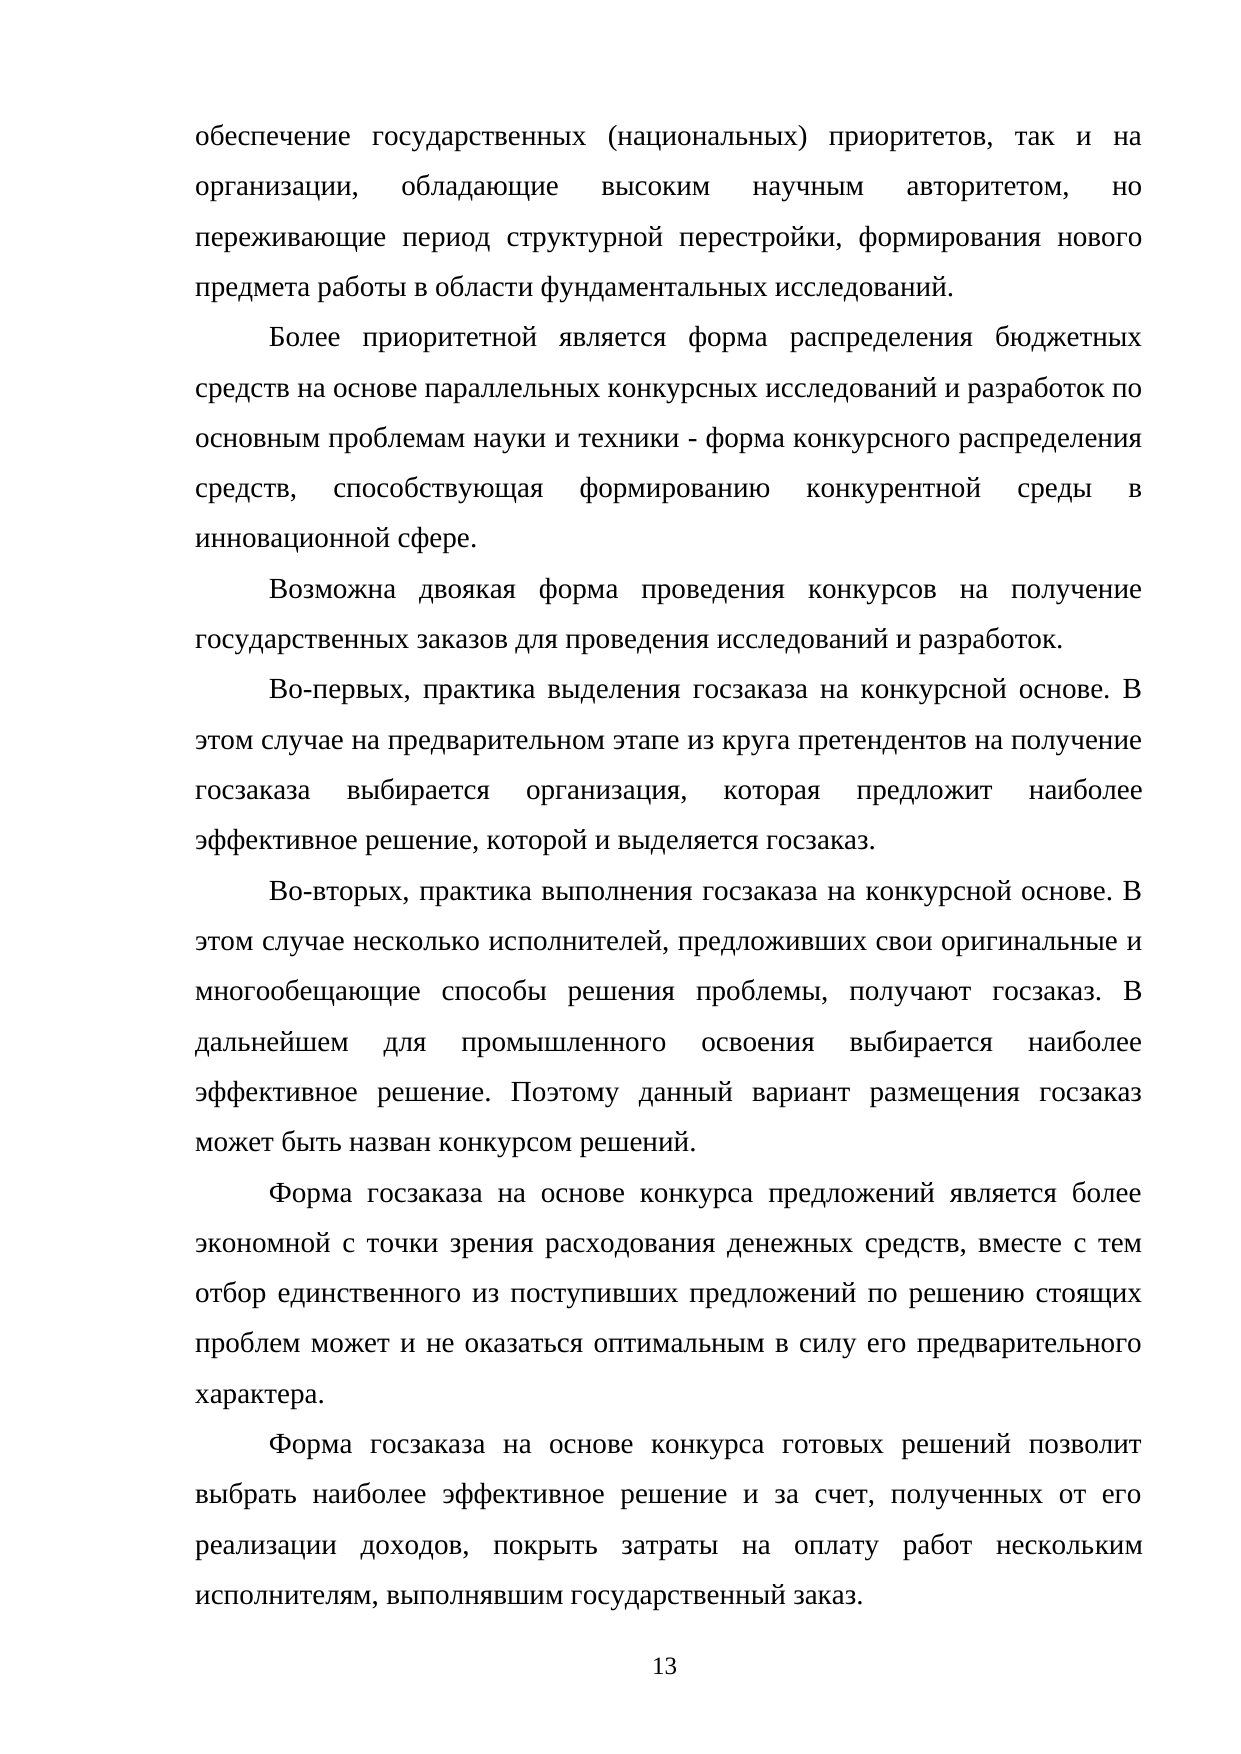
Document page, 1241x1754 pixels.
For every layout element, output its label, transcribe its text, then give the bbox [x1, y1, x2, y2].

text Форма госзаказа на основе конкурса предложений является более экономной с точки зрения расходования денежных средств, вместе с тем отбор единственного из поступивших предложений по решению стоящих проблем может и не оказаться оптимальным в силу его предварительного характера. [195, 1175, 1143, 1409]
text Во-вторых, практика выполнения госзаказа на конкурсной основе. В этом случае несколько исполнителей, предложивших свои оригинальные и многообещающие способы решения проблемы, получают госзаказ. В дальнейшем для промышленного освоения выбирается наиболее эффективное решение. Поэтому данный вариант размещения госзаказ может быть назван конкурсом решений. [195, 873, 1143, 1158]
text Более приоритетной является форма распределения бюджетных средств на основе параллельных конкурсных исследований и разработок по основным проблемам науки и техники - форма конкурсного распределения средств, способствующая формированию конкурентной среды в инновационной сфере. [195, 319, 1143, 554]
text Форма госзаказа на основе конкурса готовых решений позволит выбрать наиболее эффективное решение и за счет, полученных от его реализации доходов, покрыть затраты на оплату работ нескольким исполнителям, выполнявшим государственный заказ. [195, 1426, 1143, 1611]
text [195, 118, 1143, 303]
text Во-первых, практика выделения госзаказа на конкурсной основе. В этом случае на предварительном этапе из круга претендентов на получение госзаказа выбирается организация, которая предложит наиболее эффективное решение, которой и выделяется госзаказ. [195, 672, 1143, 856]
text Возможна двоякая форма проведения конкурсов на получение государственных заказов для проведения исследований и разработок. [195, 571, 1143, 655]
